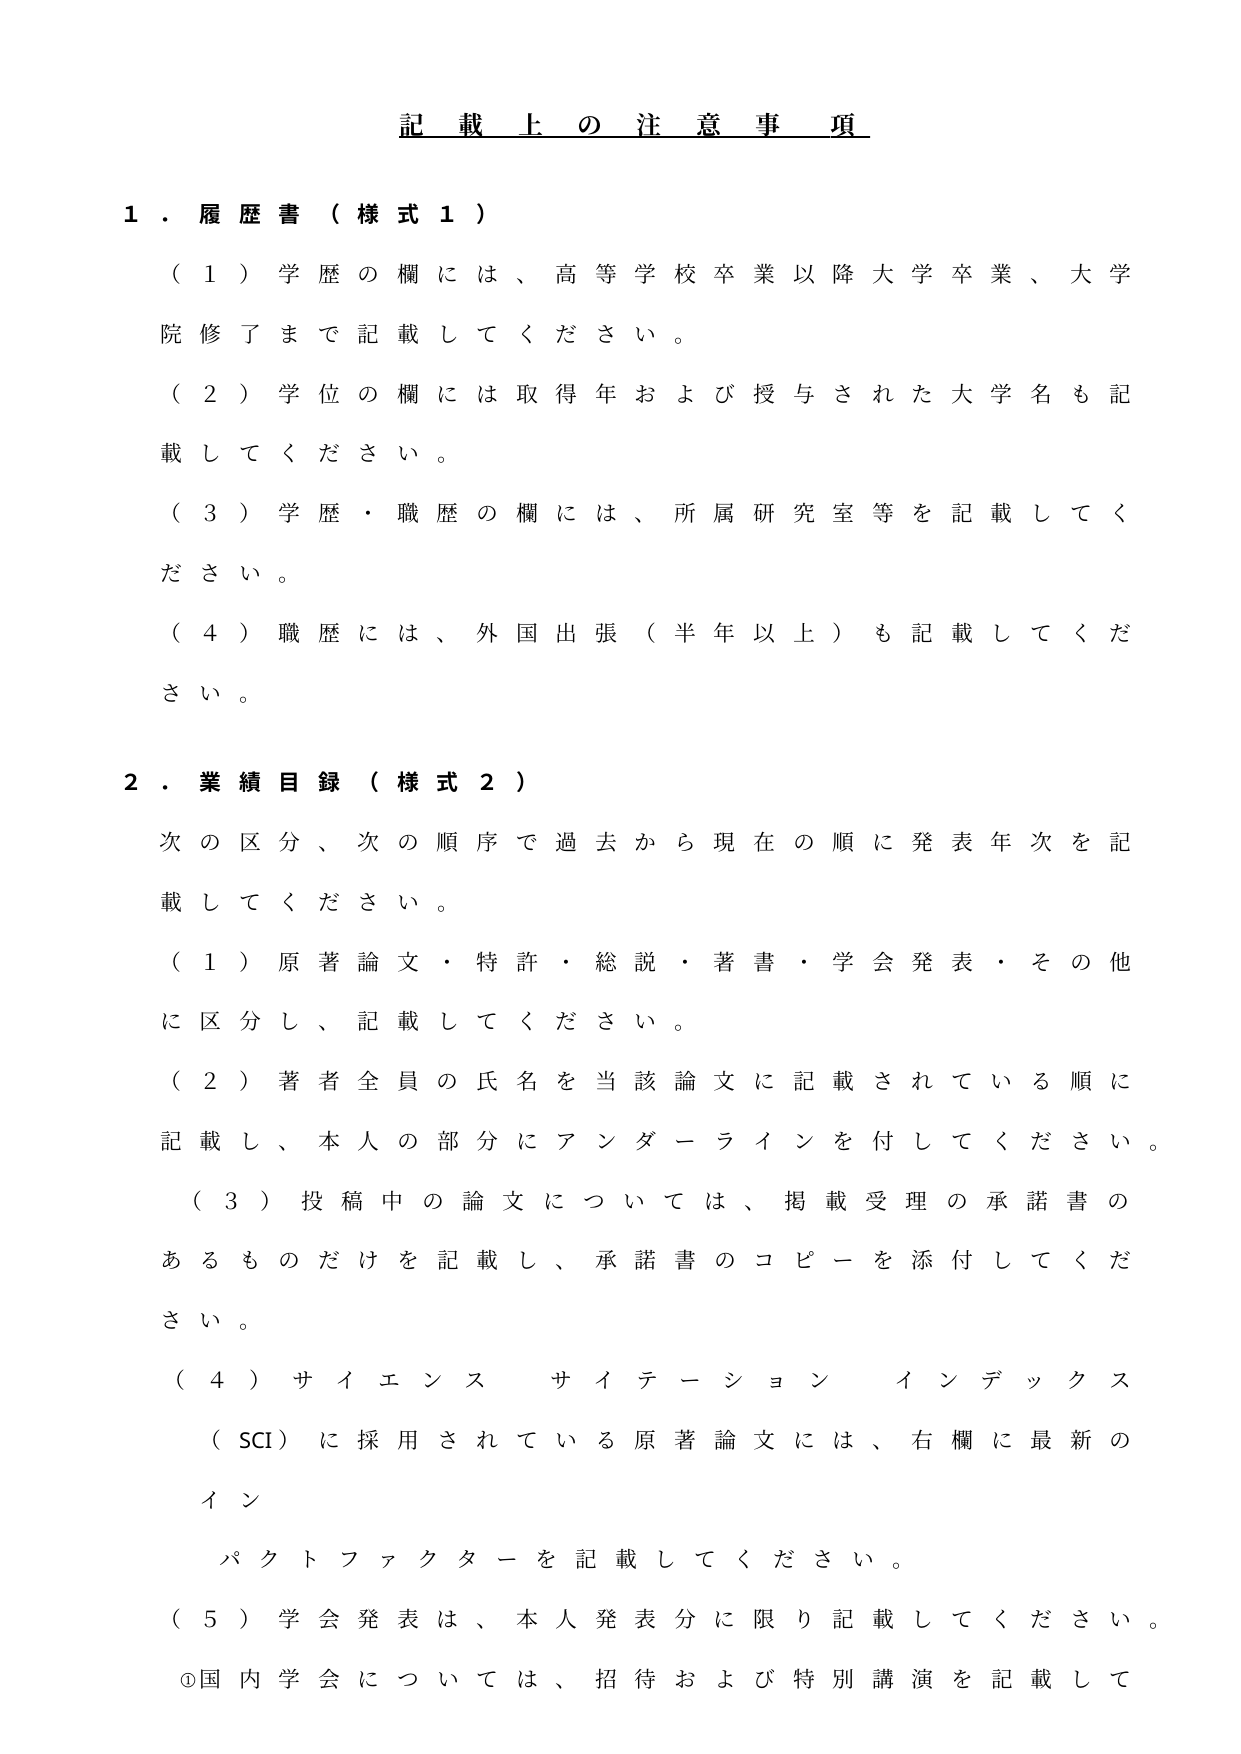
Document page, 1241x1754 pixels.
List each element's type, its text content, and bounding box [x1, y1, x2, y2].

text 次の区分、次の順序で過去から現在の順に発表年次を記載してください。 [120, 811, 1149, 931]
text （３）投稿中の論文については、掲載受理の承諾書のあるものだけを記載し、承諾書のコピーを添付してください。 [126, 1170, 1149, 1349]
text （２）著者全員の氏名を当該論文に記載されている順に記載し、本人の部分にアンダーラインを付してください。 [120, 1050, 1149, 1170]
text （３）学歴・職歴の欄には、所属研究室等を記載してください。 [120, 482, 1149, 602]
text ２．業績目録（様式２） [120, 751, 1149, 811]
text （５）学会発表は、本人発表分に限り記載してください。 [120, 1588, 1149, 1648]
text （１）原著論文・特許・総説・著書・学会発表・その他に区分し、記載してください。 [120, 931, 1149, 1050]
text （４）職歴には、外国出張（半年以上）も記載してください。 [120, 602, 1149, 721]
text （４）サイエンス サイテーション インデックス（SCI）に採用されている原著論文には、右欄に最新のイン [120, 1349, 1149, 1528]
text パクトファクターを記載してください。 [180, 1528, 1149, 1588]
text （１）学歴の欄には、高等学校卒業以降大学卒業、大学院修了まで記載してください。 [120, 243, 1149, 363]
text １．履歴書（様式１） [120, 183, 1149, 243]
text （２）学位の欄には取得年および授与された大学名も記載してください。 [120, 363, 1149, 482]
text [179, 1648, 1149, 1708]
text 記載上の注意事項 [120, 93, 1149, 153]
